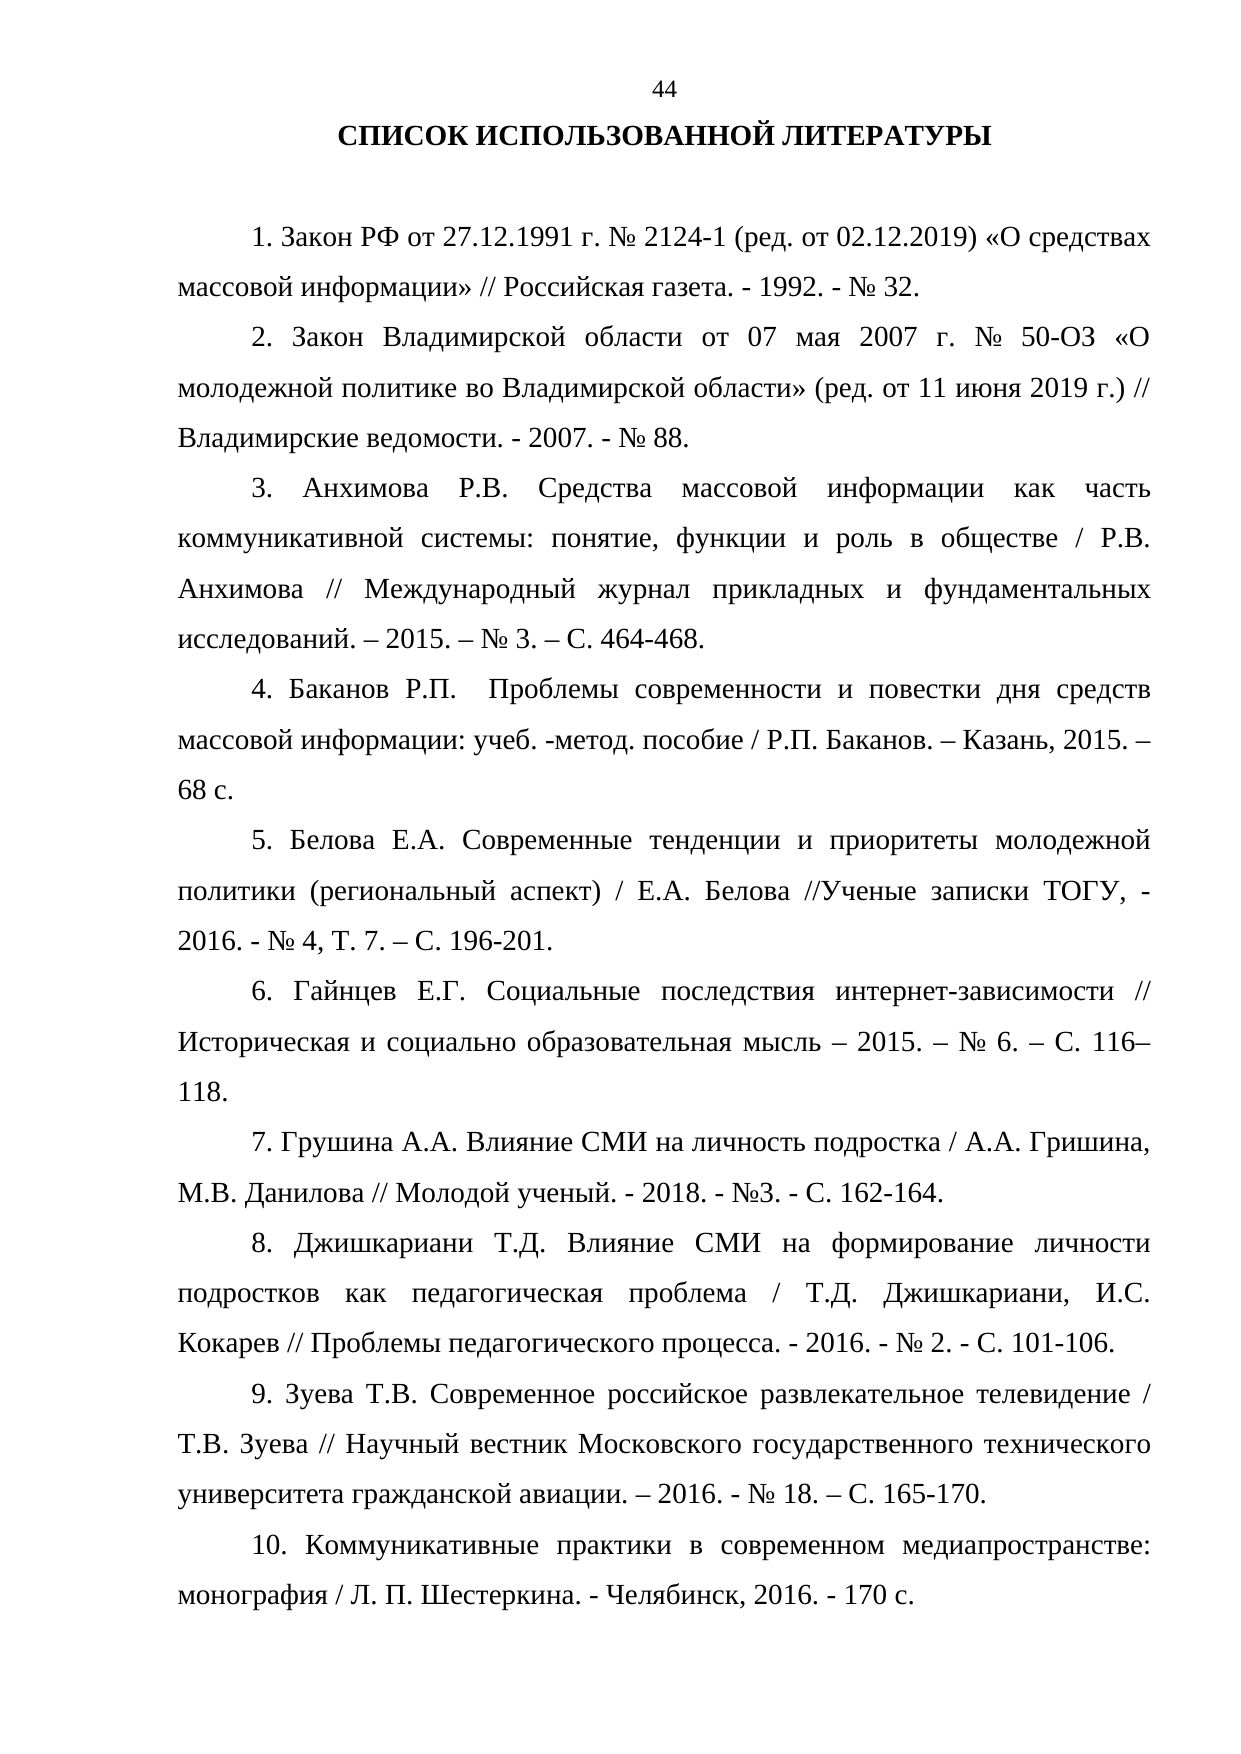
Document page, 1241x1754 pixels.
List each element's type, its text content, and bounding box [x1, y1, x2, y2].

text 1. Закон РФ от 27.12.1991 г. № 2124-1 (ред. от 02.12.2019) «О средствах массовой информации» // Российская газета. - 1992. - № 32. [177, 219, 1152, 303]
text СПИСОК ИСПОЛЬЗОВАННОЙ ЛИТЕРАТУРЫ [177, 118, 1152, 152]
text 7. Грушина А.А. Влияние СМИ на личность подростка / А.А. Гришина, М.В. Данилова // Молодой ученый. - 2018. - №3. - С. 162-164. [177, 1124, 1152, 1208]
text 8. Джишкариани Т.Д. Влияние СМИ на формирование личности подростков как педагогическая проблема / Т.Д. Джишкариани, И.С. Кокарев // Проблемы педагогического процесса. - 2016. - № 2. - С. 101-106. [177, 1225, 1152, 1359]
text 4. Баканов Р.П. Проблемы современности и повестки дня средств массовой информации: учеб. -метод. пособие / Р.П. Баканов. – Казань, 2015. – 68 с. [177, 672, 1152, 806]
text 2. Закон Владимирской области от 07 мая . № 50-ОЗ «О молодежной политике во Владимирской области» (ред. от 11 июня .) // Владимирские ведомости. - 2007. - № 88. [177, 319, 1152, 453]
text 6. Гайнцев Е.Г. Социальные последствия интернет-зависимости // Историческая и социально образовательная мысль – 2015. – № 6. – С. 116–118. [177, 973, 1152, 1108]
text 5. Белова Е.А. Современные тенденции и приоритеты молодежной политики (региональный аспект) / Е.А. Белова //Ученые записки ТОГУ, - 2016. - № 4, Т. 7. – С. 196-201. [177, 822, 1152, 957]
text 9. Зуева Т.В. Современное российское развлекательное телевидение / Т.В. Зуева // Научный вестник Московского государственного технического университета гражданской авиации. – 2016. - № 18. – С. 165-170. [177, 1376, 1152, 1510]
text 10. Коммуникативные практики в современном медиапространстве: монография / Л. П. Шестеркина. - Челябинск, 2016. - 170 с. [177, 1527, 1152, 1611]
text 3. Анхимова Р.В. Средства массовой информации как часть коммуникативной системы: понятие, функции и роль в обществе / Р.В. Анхимова // Международный журнал прикладных и фундаментальных исследований. – 2015. – № 3. – С. 464-468. [177, 470, 1152, 655]
